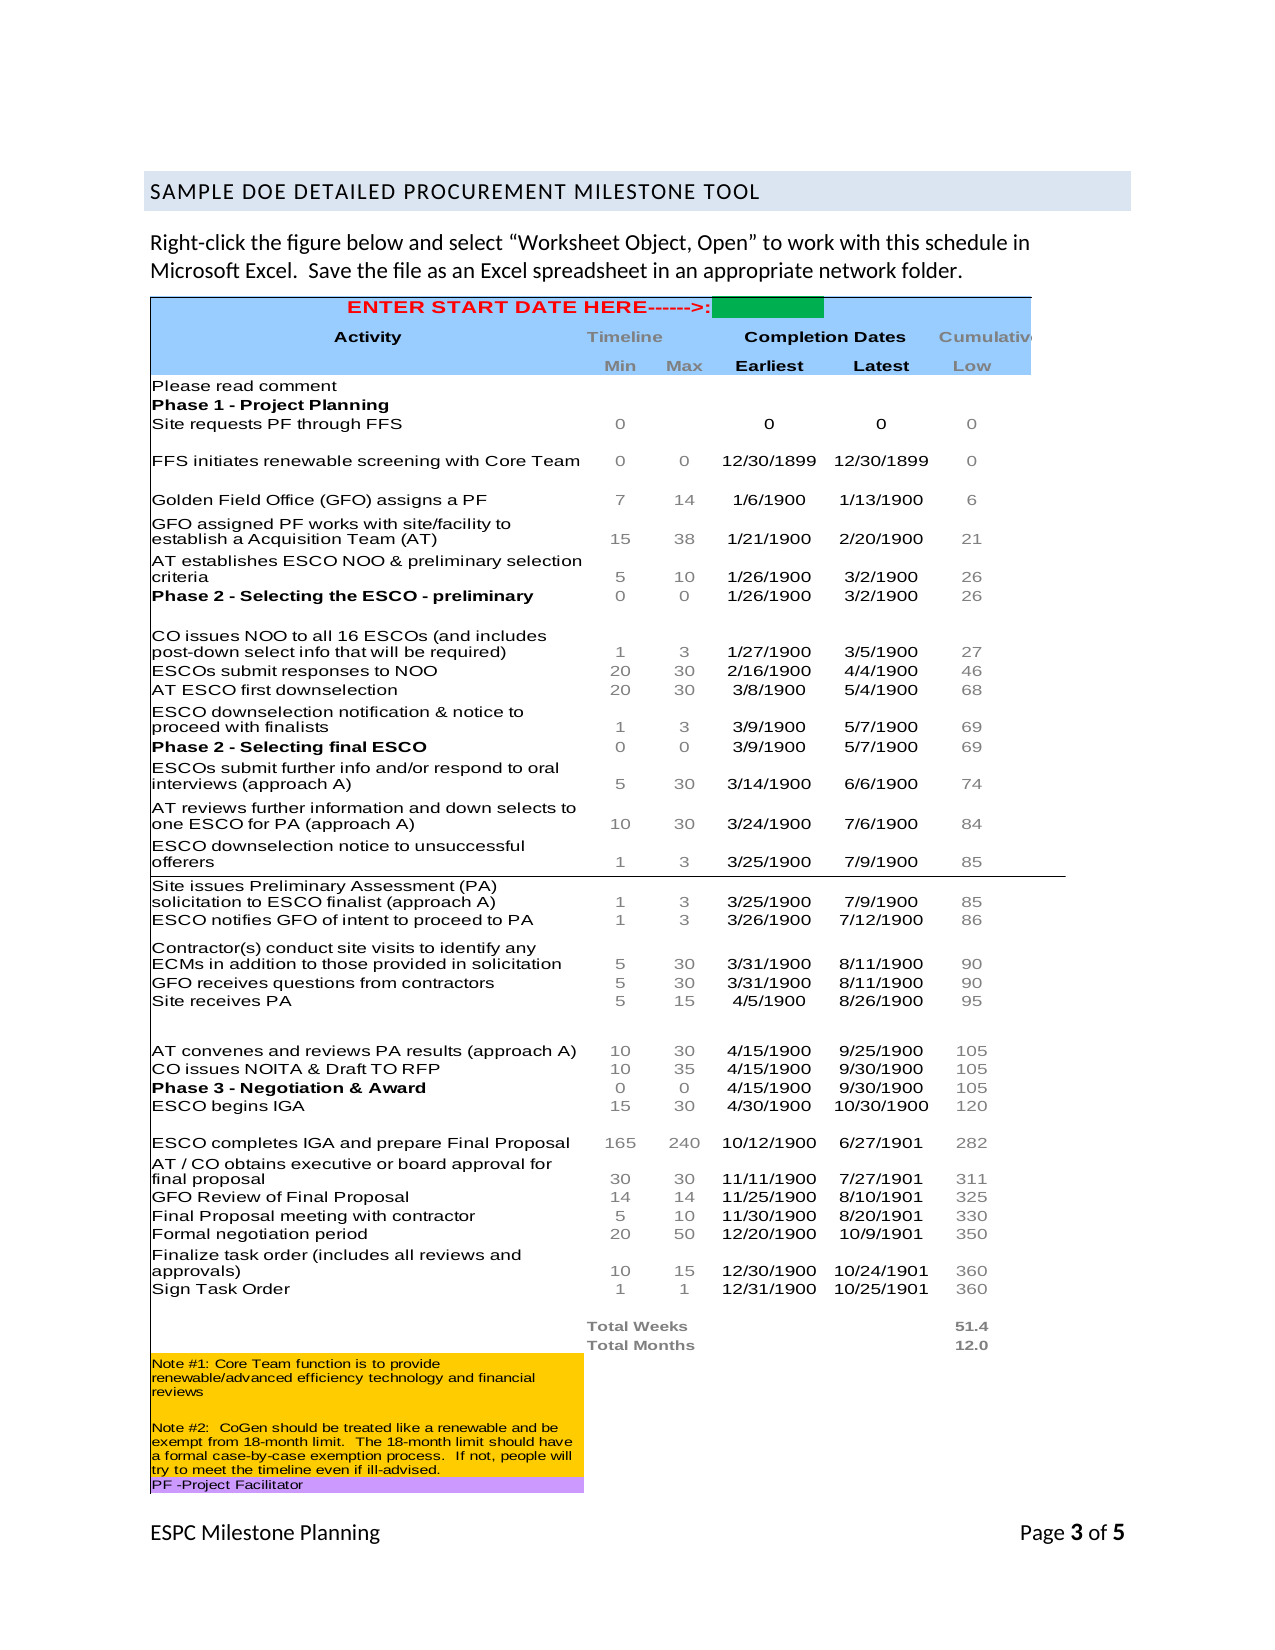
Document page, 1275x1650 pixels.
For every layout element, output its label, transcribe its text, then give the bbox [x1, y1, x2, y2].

text Right-click the figure below and select “Worksheet Object, Open” to work with this schedule in Microsoft Excel. Save the file as an Excel spreadsheet in an appropriate network folder. [150, 228, 1125, 284]
subtitle Sample DOE detailed procurement milestone tool [150, 177, 1125, 205]
